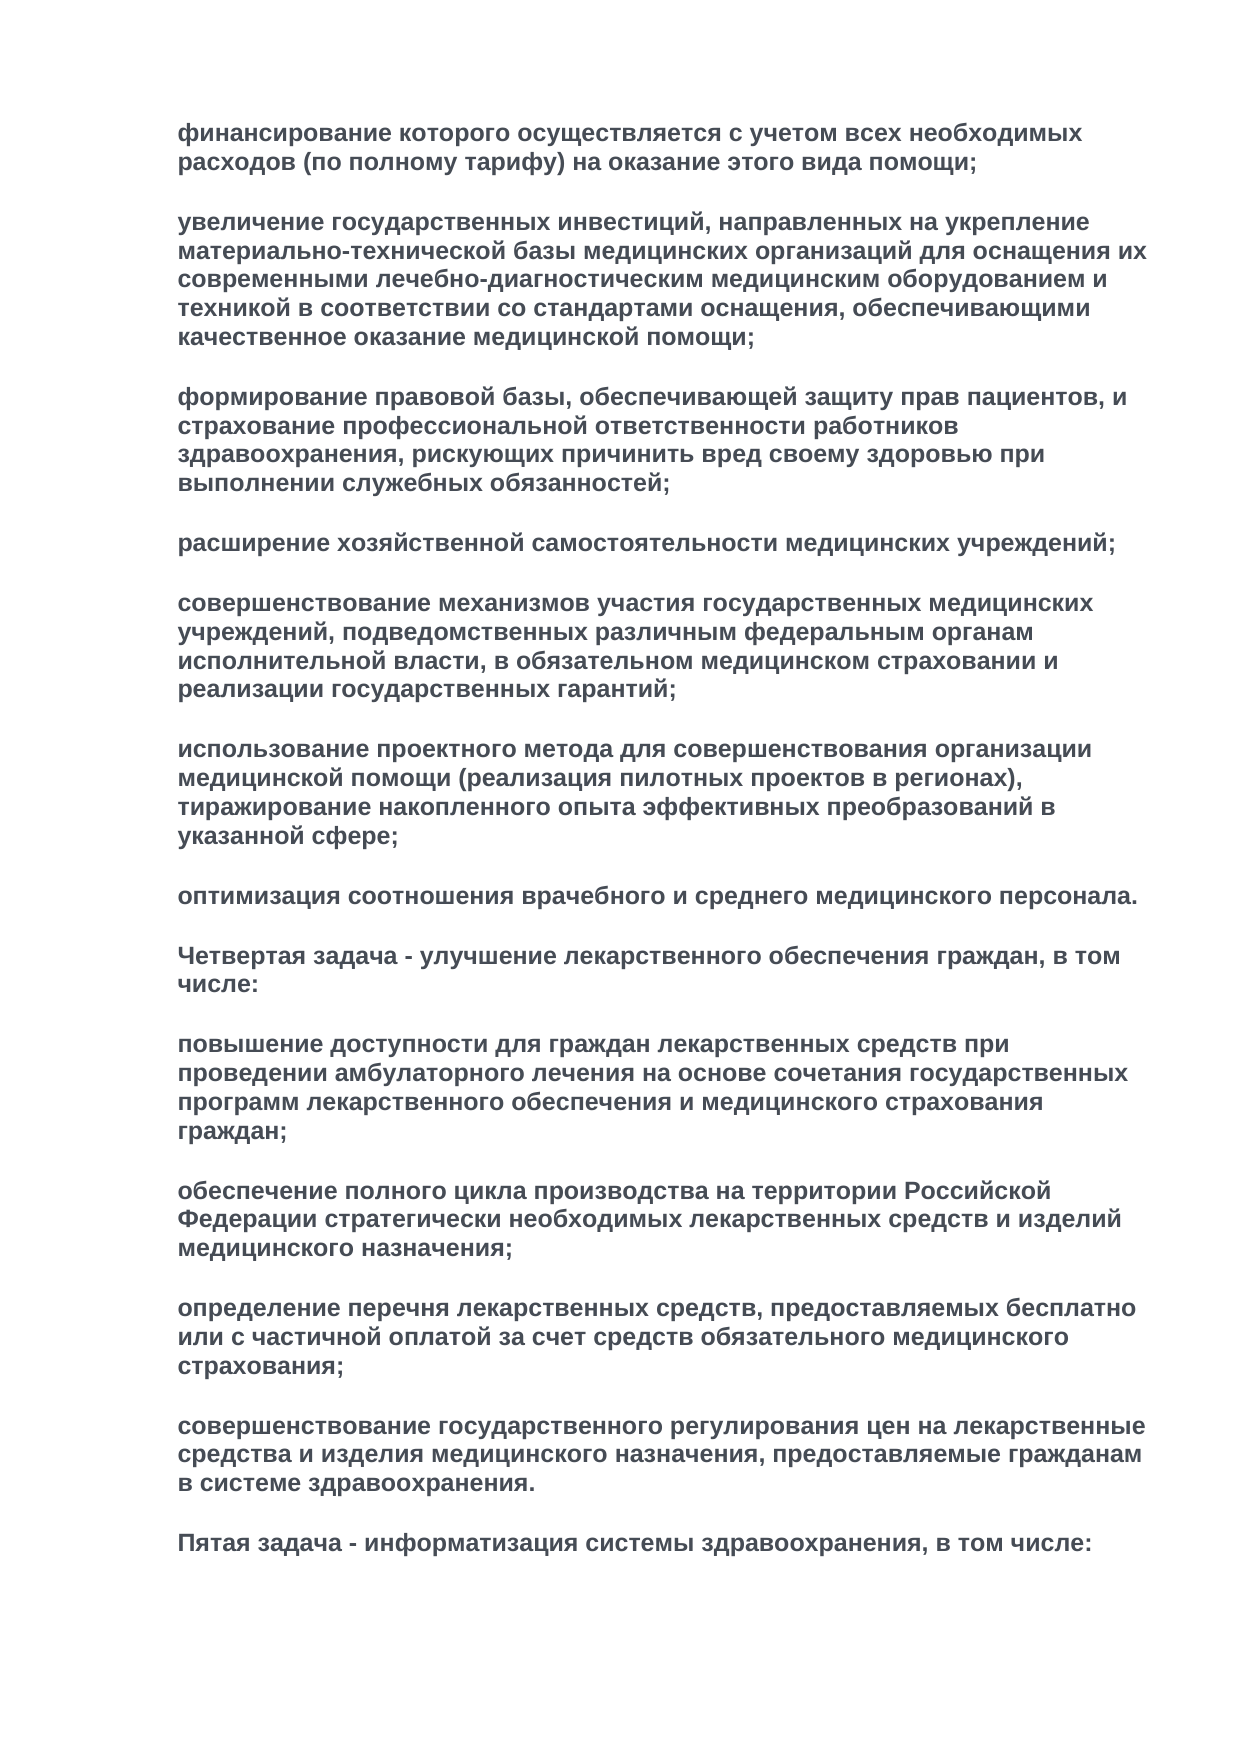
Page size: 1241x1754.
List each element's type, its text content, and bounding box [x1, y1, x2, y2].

text определение перечня лекарственных средств, предоставляемых бесплатно или с частичной оплатой за счет средств обязательного медицинского страхования; [177, 1293, 1152, 1379]
text Пятая задача - информатизация системы здравоохранения, в том числе: [177, 1528, 1152, 1557]
text использование проектного метода для совершенствования организации медицинской помощи (реализация пилотных проектов в регионах), тиражирование накопленного опыта эффективных преобразований в указанной сфере; [177, 734, 1152, 849]
text формирование правовой базы, обеспечивающей защиту прав пациентов, и страхование профессиональной ответственности работников здравоохранения, рискующих причинить вред своему здоровью при выполнении служебных обязанностей; [177, 382, 1152, 497]
text Четвертая задача - улучшение лекарственного обеспечения граждан, в том числе: [177, 941, 1152, 998]
text обеспечение полного цикла производства на территории Российской Федерации стратегически необходимых лекарственных средств и изделий медицинского назначения; [177, 1176, 1152, 1262]
text повышение доступности для граждан лекарственных средств при проведении амбулаторного лечения на основе сочетания государственных программ лекарственного обеспечения и медицинского страхования граждан; [177, 1029, 1152, 1144]
text увеличение государственных инвестиций, направленных на укрепление материально-технической базы медицинских организаций для оснащения их современными лечебно-диагностическим медицинским оборудованием и техникой в соответствии со стандартами оснащения, обеспечивающими качественное оказание медицинской помощи; [177, 207, 1152, 351]
text расширение хозяйственной самостоятельности медицинских учреждений; [177, 528, 1152, 557]
text оптимизация соотношения врачебного и среднего медицинского персонала. [177, 881, 1152, 909]
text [177, 118, 1152, 176]
text совершенствование механизмов участия государственных медицинских учреждений, подведомственных различным федеральным органам исполнительной власти, в обязательном медицинском страховании и реализации государственных гарантий; [177, 588, 1152, 703]
text совершенствование государственного регулирования цен на лекарственные средства и изделия медицинского назначения, предоставляемые гражданам в системе здравоохранения. [177, 1411, 1152, 1497]
